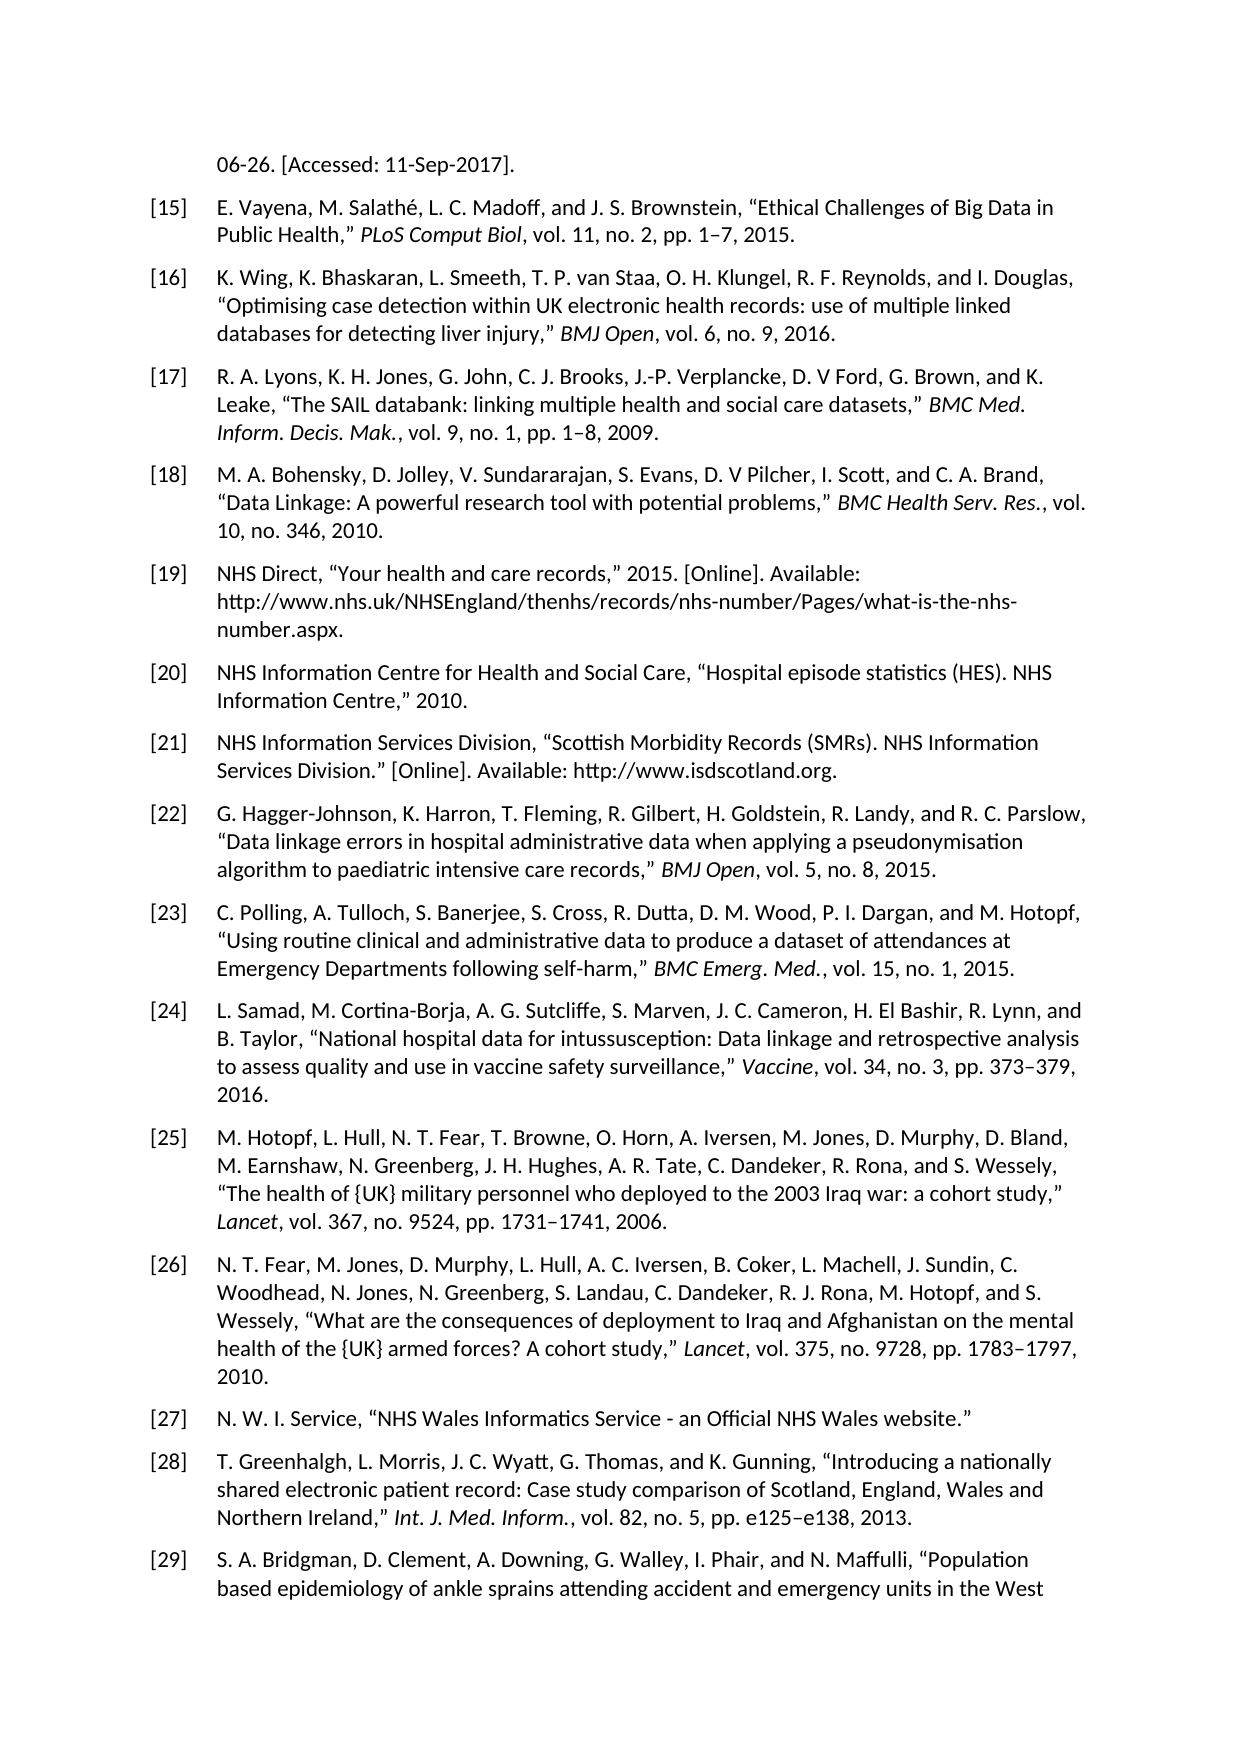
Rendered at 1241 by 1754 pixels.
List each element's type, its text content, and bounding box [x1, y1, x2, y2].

text [25] M. Hotopf, L. Hull, N. T. Fear, T. Browne, O. Horn, A. Iversen, M. Jones, D. Murphy, D. Bland, M. Earnshaw, N. Greenberg, J. H. Hughes, A. R. Tate, C. Dandeker, R. Rona, and S. Wessely, “The health of {UK} military personnel who deployed to the 2003 Iraq war: a cohort study,” Lancet, vol. 367, no. 9524, pp. 1731–1741, 2006. [150, 1123, 1090, 1235]
text [19] NHS Direct, “Your health and care records,” 2015. [Online]. Available: http://www.nhs.uk/NHSEngland/thenhs/records/nhs-number/Pages/what-is-the-nhs-number.aspx. [150, 559, 1090, 643]
text [21] NHS Information Services Division, “Scottish Morbidity Records (SMRs). NHS Information Services Division.” [Online]. Available: http://www.isdscotland.org. [150, 728, 1090, 784]
text [16] K. Wing, K. Bhaskaran, L. Smeeth, T. P. van Staa, O. H. Klungel, R. F. Reynolds, and I. Douglas, “Optimising case detection within UK electronic health records: use of multiple linked databases for detecting liver injury,” BMJ Open, vol. 6, no. 9, 2016. [150, 263, 1090, 347]
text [150, 1546, 1090, 1602]
text [20] NHS Information Centre for Health and Social Care, “Hospital episode statistics (HES). NHS Information Centre,” 2010. [150, 658, 1090, 714]
text [26] N. T. Fear, M. Jones, D. Murphy, L. Hull, A. C. Iversen, B. Coker, L. Machell, J. Sundin, C. Woodhead, N. Jones, N. Greenberg, S. Landau, C. Dandeker, R. J. Rona, M. Hotopf, and S. Wessely, “What are the consequences of deployment to Iraq and Afghanistan on the mental health of the {UK} armed forces? A cohort study,” Lancet, vol. 375, no. 9728, pp. 1783–1797, 2010. [150, 1250, 1090, 1390]
text [15] E. Vayena, M. Salathé, L. C. Madoff, and J. S. Brownstein, “Ethical Challenges of Big Data in Public Health,” PLoS Comput Biol, vol. 11, no. 2, pp. 1–7, 2015. [150, 193, 1090, 249]
text [23] C. Polling, A. Tulloch, S. Banerjee, S. Cross, R. Dutta, D. M. Wood, P. I. Dargan, and M. Hotopf, “Using routine clinical and administrative data to produce a dataset of attendances at Emergency Departments following self-harm,” BMC Emerg. Med., vol. 15, no. 1, 2015. [150, 898, 1090, 982]
text [27] N. W. I. Service, “NHS Wales Informatics Service - an Official NHS Wales website.” [150, 1404, 1090, 1432]
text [150, 150, 1090, 178]
text [24] L. Samad, M. Cortina-Borja, A. G. Sutcliffe, S. Marven, J. C. Cameron, H. El Bashir, R. Lynn, and B. Taylor, “National hospital data for intussusception: Data linkage and retrospective analysis to assess quality and use in vaccine safety surveillance,” Vaccine, vol. 34, no. 3, pp. 373–379, 2016. [150, 996, 1090, 1108]
text [18] M. A. Bohensky, D. Jolley, V. Sundararajan, S. Evans, D. V Pilcher, I. Scott, and C. A. Brand, “Data Linkage: A powerful research tool with potential problems,” BMC Health Serv. Res., vol. 10, no. 346, 2010. [150, 461, 1090, 544]
text [17] R. A. Lyons, K. H. Jones, G. John, C. J. Brooks, J.-P. Verplancke, D. V Ford, G. Brown, and K. Leake, “The SAIL databank: linking multiple health and social care datasets,” BMC Med. Inform. Decis. Mak., vol. 9, no. 1, pp. 1–8, 2009. [150, 362, 1090, 446]
text [28] T. Greenhalgh, L. Morris, J. C. Wyatt, G. Thomas, and K. Gunning, “Introducing a nationally shared electronic patient record: Case study comparison of Scotland, England, Wales and Northern Ireland,” Int. J. Med. Inform., vol. 82, no. 5, pp. e125–e138, 2013. [150, 1447, 1090, 1531]
text [22] G. Hagger-Johnson, K. Harron, T. Fleming, R. Gilbert, H. Goldstein, R. Landy, and R. C. Parslow, “Data linkage errors in hospital administrative data when applying a pseudonymisation algorithm to paediatric intensive care records,” BMJ Open, vol. 5, no. 8, 2015. [150, 799, 1090, 883]
